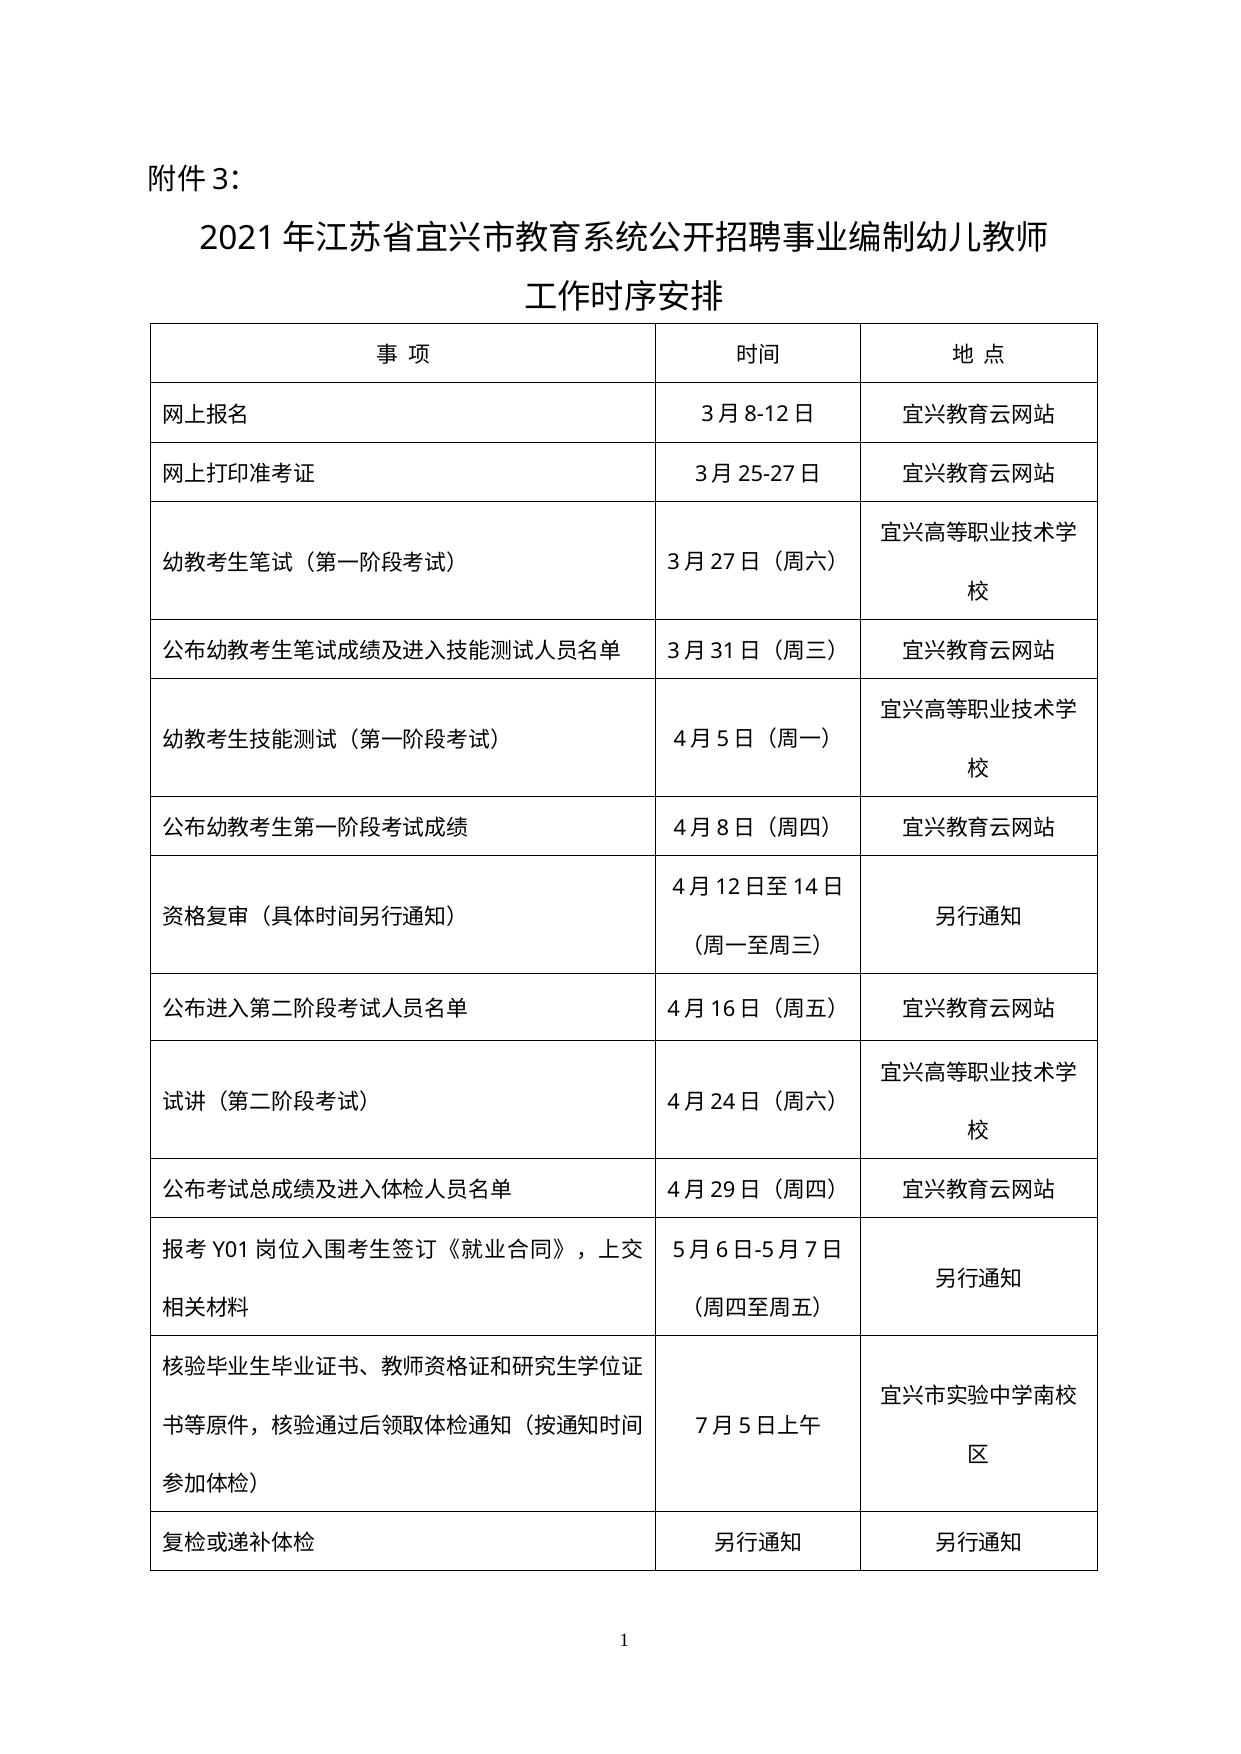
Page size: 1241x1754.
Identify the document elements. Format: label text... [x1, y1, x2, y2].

table_cell 另行通知 [861, 1512, 1097, 1570]
text 2021年江苏省宜兴市教育系统公开招聘事业编制幼儿教师 [148, 206, 1100, 264]
table_cell 宜兴高等职业技术学校 [861, 1041, 1097, 1158]
table_header 事 项 [151, 324, 655, 382]
table_cell 另行通知 [861, 856, 1097, 973]
table_header 地 点 [861, 324, 1097, 382]
table_cell 4月24日（周六） [656, 1041, 860, 1158]
table_cell 宜兴高等职业技术学校 [861, 679, 1097, 796]
table_cell 试讲（第二阶段考试） [151, 1041, 655, 1158]
table_cell 4月8日（周四） [656, 797, 860, 855]
table_cell 网上打印准考证 [151, 443, 655, 501]
table_cell 3月8-12日 [656, 383, 860, 442]
table_cell 宜兴教育云网站 [861, 1159, 1097, 1217]
table_cell 资格复审（具体时间另行通知） [151, 856, 655, 973]
table_cell 3月25-27日 [656, 443, 860, 501]
table_cell 幼教考生笔试（第一阶段考试） [151, 502, 655, 619]
text 工作时序安排 [148, 264, 1100, 323]
table_cell 另行通知 [861, 1218, 1097, 1335]
table_cell 复检或递补体检 [151, 1512, 655, 1570]
table_cell 幼教考生技能测试（第一阶段考试） [151, 679, 655, 796]
text 附件3： [148, 148, 1100, 206]
table_cell 宜兴教育云网站 [861, 974, 1097, 1040]
table_cell 公布考试总成绩及进入体检人员名单 [151, 1159, 655, 1217]
table_cell 公布进入第二阶段考试人员名单 [151, 974, 655, 1040]
table_cell 宜兴教育云网站 [861, 383, 1097, 442]
table_cell 宜兴教育云网站 [861, 443, 1097, 501]
table_cell 宜兴教育云网站 [861, 797, 1097, 855]
table_cell 4月12日至14日（周一至周三） [656, 856, 860, 973]
table_cell 网上报名 [151, 383, 655, 442]
table_cell 报考Y01岗位入围考生签订《就业合同》，上交相关材料 [151, 1218, 655, 1335]
table_cell 宜兴高等职业技术学校 [861, 502, 1097, 619]
table_cell 4月5日（周一） [656, 679, 860, 796]
table_cell 7月5日上午 [656, 1336, 860, 1511]
table_cell 4月29日（周四） [656, 1159, 860, 1217]
table_cell 公布幼教考生第一阶段考试成绩 [151, 797, 655, 855]
table_cell 4月16日（周五） [656, 974, 860, 1040]
table_cell 公布幼教考生笔试成绩及进入技能测试人员名单 [151, 620, 655, 678]
table_cell 核验毕业生毕业证书、教师资格证和研究生学位证书等原件，核验通过后领取体检通知（按通知时间参加体检） [151, 1336, 655, 1511]
table_cell 5月6日-5月7日（周四至周五） [656, 1218, 860, 1335]
table_header 时间 [656, 324, 860, 382]
table_cell 3月31日（周三） [656, 620, 860, 678]
table_cell 另行通知 [656, 1512, 860, 1570]
table_cell 3月27日（周六） [656, 502, 860, 619]
table_cell 宜兴教育云网站 [861, 620, 1097, 678]
table_cell 宜兴市实验中学南校区 [861, 1336, 1097, 1511]
